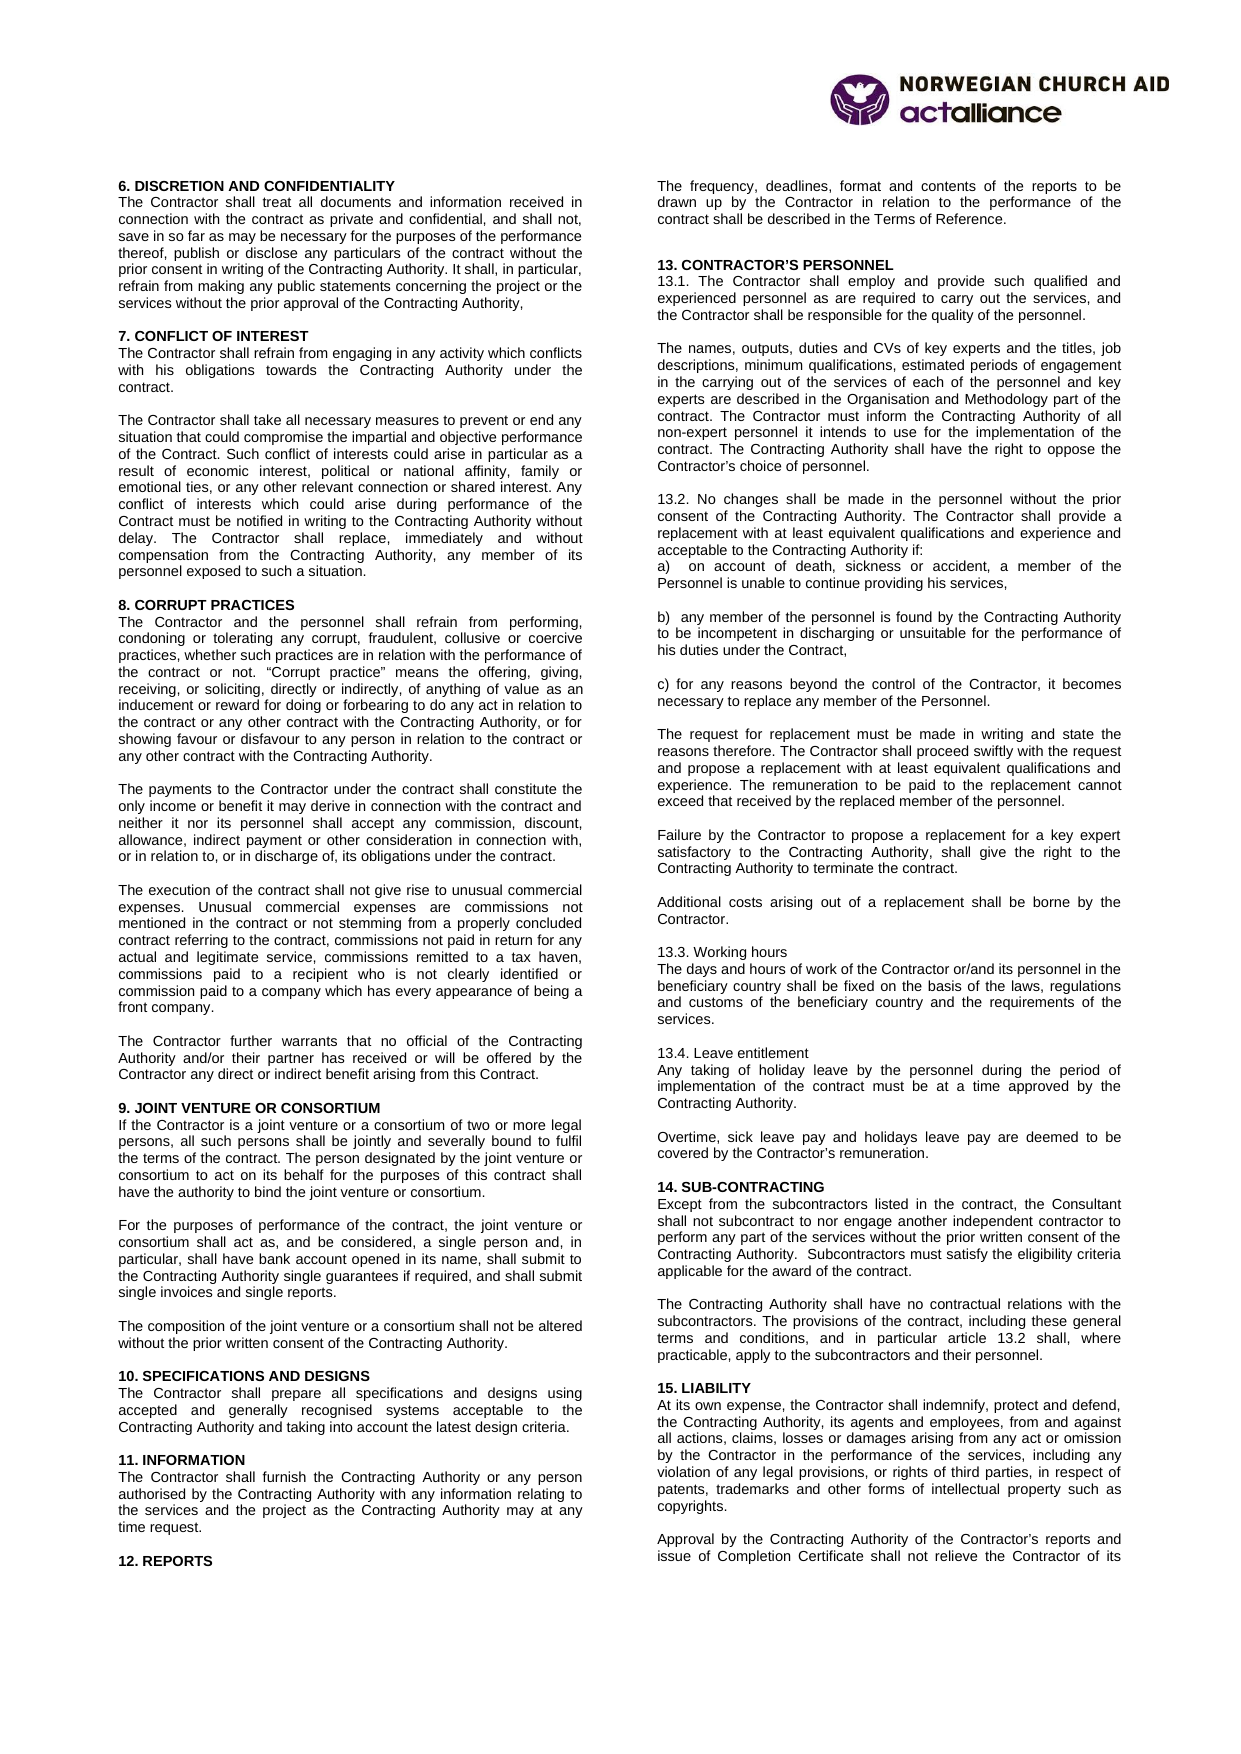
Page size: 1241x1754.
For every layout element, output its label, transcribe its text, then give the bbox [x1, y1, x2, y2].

text c) for any reasons beyond the control of the Contractor, it becomes necessary to replace any member of the Personnel. [657, 676, 1122, 709]
text The payments to the Contractor under the contract shall constitute the only income or benefit it may derive in connection with the contract and neither it nor its personnel shall accept any commission, discount, allowance, indirect payment or other consideration in connection with, or in relation to, or in discharge of, its obligations under the contract. [118, 781, 583, 865]
text 7. CONFLICT OF INTEREST [118, 328, 583, 345]
title Except from the subcontractors listed in the contract, the Consultant shall not subcontract to nor engage another independent contractor to perform any part of the services without the prior written consent of the Contracting Authority. Subcontractors must satisfy the eligibility criteria applicable for the award of the contract. [657, 1195, 1122, 1279]
picture [829, 73, 1169, 126]
text Failure by the Contractor to propose a replacement for a key expert satisfactory to the Contracting Authority, shall give the right to the Contracting Authority to terminate the contract. [657, 826, 1122, 877]
text The Contractor further warrants that no official of the Contracting Authority and/or their partner has received or will be offered by the Contractor any direct or indirect benefit arising from this Contract. [118, 1032, 583, 1083]
text For the purposes of performance of the contract, the joint venture or consortium shall act as, and be considered, a single person and, in particular, shall have bank account opened in its name, shall submit to the Contracting Authority single guarantees if required, and shall submit single invoices and single reports. [118, 1217, 583, 1301]
text The Contractor shall refrain from engaging in any activity which conflicts with his obligations towards the Contracting Authority under the contract. [118, 345, 583, 395]
text Additional costs arising out of a replacement shall be borne by the Contractor. [657, 893, 1122, 927]
title 14. SUB-CONTRACTING [657, 1179, 1122, 1195]
text The composition of the joint venture or a consortium shall not be altered without the prior written consent of the Contracting Authority. [118, 1318, 583, 1351]
text 6. DISCRETION AND CONFIDENTIALITY [118, 177, 583, 194]
text 13.4. Leave entitlement [657, 1044, 1122, 1061]
text Overtime, sick leave pay and holidays leave pay are deemed to be covered by the Contractor’s remuneration. [657, 1128, 1122, 1162]
text 10. SPECIFICATIONS AND DESIGNS [118, 1368, 583, 1385]
text If the Contractor is a joint venture or a consortium of two or more legal persons, all such persons shall be jointly and severally bound to fulfil the terms of the contract. The person designated by the joint venture or consortium to act on its behalf for the purposes of this contract shall have the authority to bind the joint venture or consortium. [118, 1116, 583, 1200]
text The Contractor shall prepare all specifications and designs using accepted and generally recognised systems acceptable to the Contracting Authority and taking into account the latest design criteria. [118, 1385, 583, 1435]
text 13.3. Working hours [657, 944, 1122, 961]
text 12. REPORTS [118, 1552, 583, 1569]
text Any taking of holiday leave by the personnel during the period of implementation of the contract must be at a time approved by the Contracting Authority. [657, 1061, 1122, 1112]
text 13.2. No changes shall be made in the personnel without the prior consent of the Contracting Authority. The Contractor shall provide a replacement with at least equivalent qualifications and experience and acceptable to the Contracting Authority if: [657, 491, 1122, 558]
text The execution of the contract shall not give rise to unusual commercial expenses. Unusual commercial expenses are commissions not mentioned in the contract or not stemming from a properly concluded contract referring to the contract, commissions not paid in return for any actual and legitimate service, commissions remitted to a tax haven, commissions paid to a recipient who is not clearly identified or commission paid to a company which has every appearance of being a front company. [118, 882, 583, 1016]
text b) any member of the personnel is found by the Contracting Authority to be incompetent in discharging or unsuitable for the performance of his duties under the Contract, [657, 608, 1122, 659]
text The Contractor shall take all necessary measures to prevent or end any situation that could compromise the impartial and objective performance of the Contract. Such conflict of interests could arise in particular as a result of economic interest, political or national affinity, family or emotional ties, or any other relevant connection or shared interest. Any conflict of interests which could arise during performance of the Contract must be notified in writing to the Contracting Authority without delay. The Contractor shall replace, immediately and without compensation from the Contracting Authority, any member of its personnel exposed to such a situation. [118, 412, 583, 580]
text The days and hours of work of the Contractor or/and its personnel in the beneficiary country shall be fixed on the basis of the laws, regulations and customs of the beneficiary country and the requirements of the services. [657, 961, 1122, 1028]
text The names, outputs, duties and CVs of key experts and the titles, job descriptions, minimum qualifications, estimated periods of engagement in the carrying out of the services of each of the personnel and key experts are described in the Organisation and Methodology part of the contract. The Contractor must inform the Contracting Authority of all non-expert personnel it intends to use for the implementation of the contract. The Contracting Authority shall have the right to oppose the Contractor’s choice of personnel. [657, 340, 1122, 474]
title The Contracting Authority shall have no contractual relations with the subcontractors. The provisions of the contract, including these general terms and conditions, and in particular article 13.2 shall, where practicable, apply to the subcontractors and their personnel. [657, 1296, 1122, 1363]
text The Contractor and the personnel shall refrain from performing, condoning or tolerating any corrupt, fraudulent, collusive or coercive practices, whether such practices are in relation with the performance of the contract or not. “Corrupt practice” means the offering, giving, receiving, or soliciting, directly or indirectly, of anything of value as an inducement or reward for doing or forbearing to do any act in relation to the contract or any other contract with the Contracting Authority, or for showing favour or disfavour to any person in relation to the contract or any other contract with the Contracting Authority. [118, 613, 583, 764]
text The Contractor shall treat all documents and information received in connection with the contract as private and confidential, and shall not, save in so far as may be necessary for the purposes of the performance thereof, publish or disclose any particulars of the contract without the prior consent in writing of the Contracting Authority. It shall, in particular, refrain from making any public statements concerning the project or the services without the prior approval of the Contracting Authority, [118, 194, 583, 311]
text The Contractor shall furnish the Contracting Authority or any person authorised by the Contracting Authority with any information relating to the services and the project as the Contracting Authority may at any time request. [118, 1468, 583, 1536]
text The request for replacement must be made in writing and state the reasons therefore. The Contractor shall proceed swiftly with the request and propose a replacement with at least equivalent qualifications and experience. The remuneration to be paid to the replacement cannot exceed that received by the replaced member of the personnel. [657, 726, 1122, 810]
text 13.1. The Contractor shall employ and provide such qualified and experienced personnel as are required to carry out the services, and the Contractor shall be responsible for the quality of the personnel. [657, 273, 1122, 323]
text At its own expense, the Contractor shall indemnify, protect and defend, the Contracting Authority, its agents and employees, from and against all actions, claims, losses or damages arising from any act or omission by the Contractor in the performance of the services, including any violation of any legal provisions, or rights of third parties, in respect of patents, trademarks and other forms of intellectual property such as copyrights. [657, 1397, 1122, 1514]
text 8. CORRUPT PRACTICES [118, 596, 583, 613]
text 13. CONTRACTOR’S PERSONNEL [657, 256, 1122, 273]
text a) on account of death, sickness or accident, a member of the Personnel is unable to continue providing his services, [657, 558, 1122, 592]
text The frequency, deadlines, format and contents of the reports to be drawn up by the Contractor in relation to the performance of the contract shall be described in the Terms of Reference. [657, 177, 1122, 227]
text 9. JOINT VENTURE OR CONSORTIUM [118, 1099, 583, 1116]
text 11. INFORMATION [118, 1452, 583, 1468]
text 15. LIABILITY [657, 1380, 1122, 1397]
